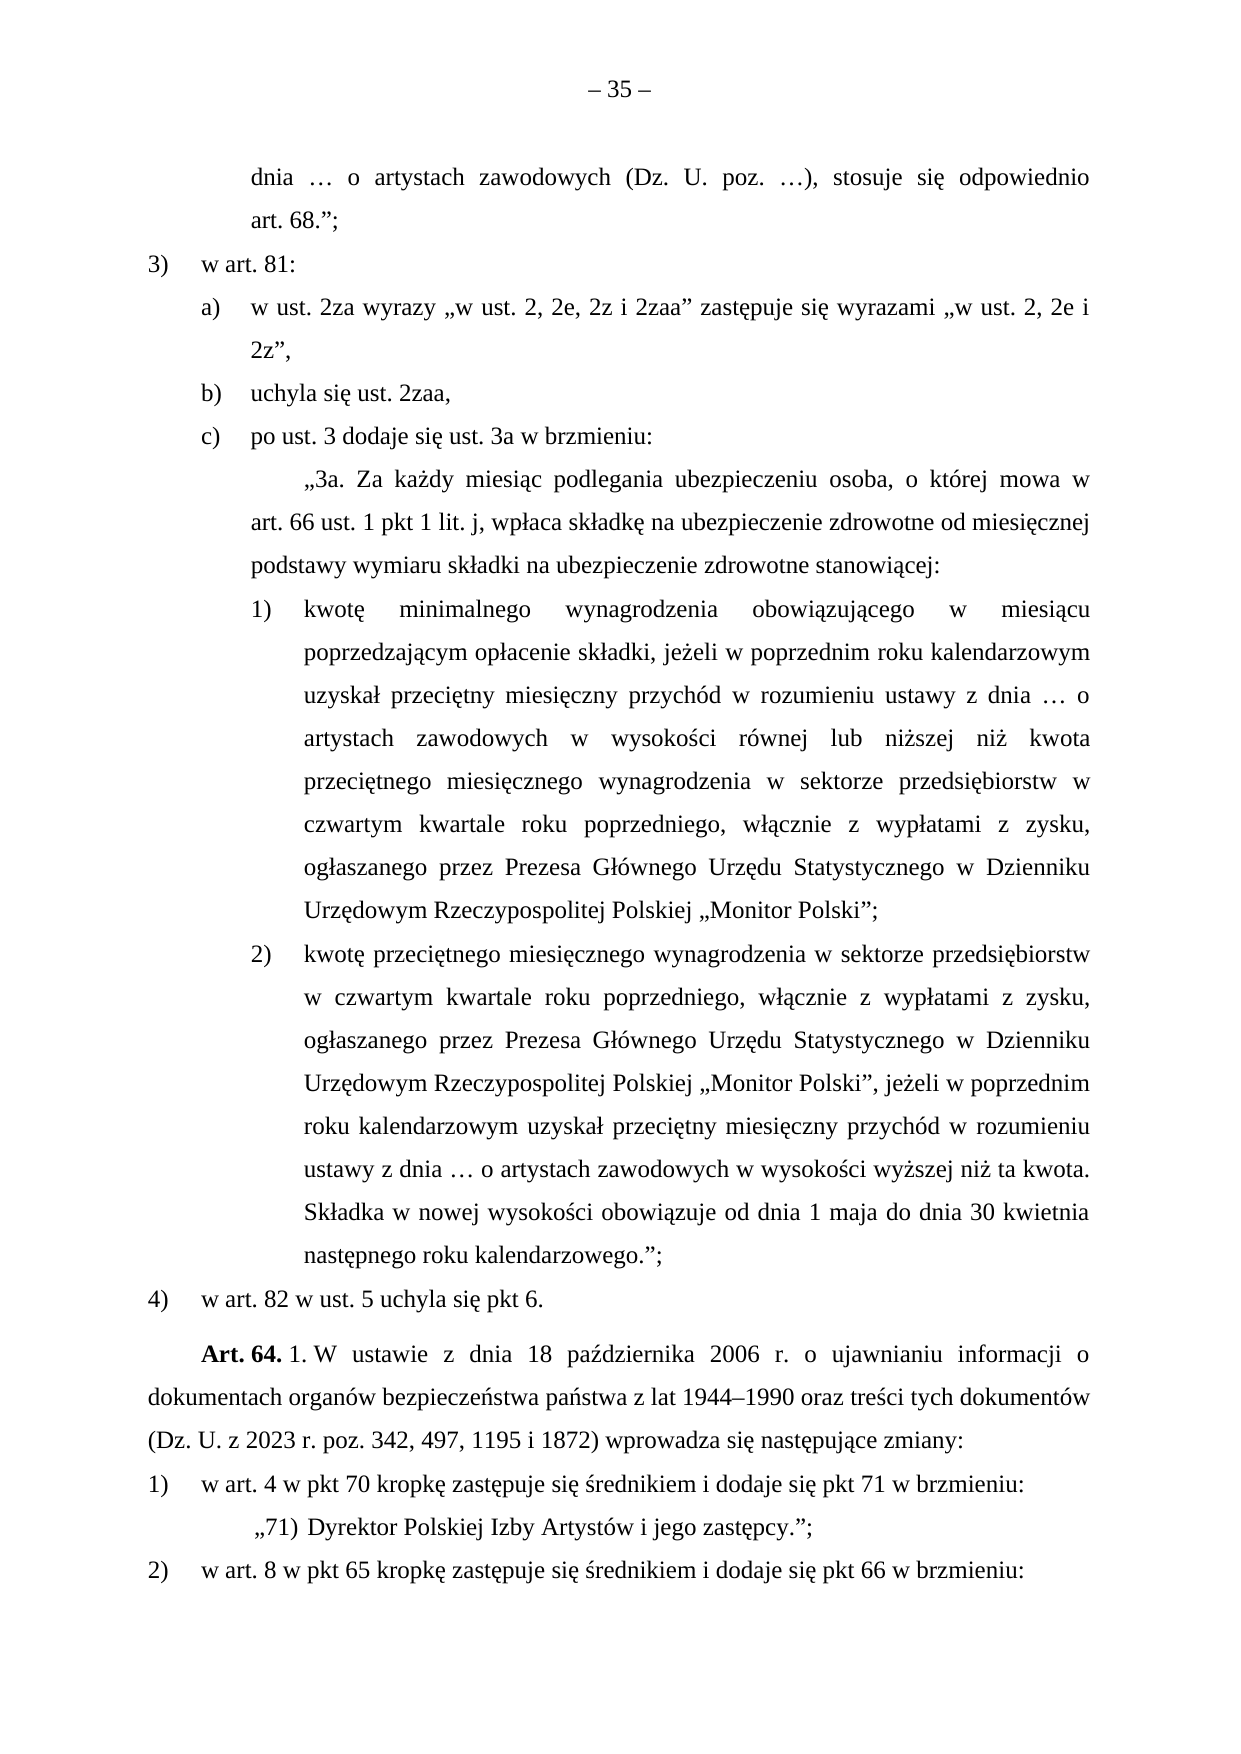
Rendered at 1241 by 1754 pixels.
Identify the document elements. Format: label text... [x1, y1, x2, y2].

text 4) w art. 82 w ust. 5 uchyla się pkt 6. [148, 1284, 1091, 1312]
text 1) w art. 4 w pkt 70 kropkę zastępuje się średnikiem i dodaje się pkt 71 w brzmieniu: [148, 1469, 1091, 1497]
text Art. 64. 1. W ustawie z dnia 18 października 2006 r. o ujawnianiu informacji o dokumentach organów bezpieczeństwa państwa z lat 1944–1990 oraz treści tych dokumentów (Dz. U. z 2023 r. poz. 342, 497, 1195 i 1872) wprowadza się następujące zmiany: [148, 1339, 1091, 1454]
text 3) w art. 81: [148, 249, 1091, 277]
text c) po ust. 3 dodaje się ust. 3a w brzmieniu: [201, 421, 1091, 450]
text a) w ust. 2za wyrazy „w ust. 2, 2e, 2z i 2zaa” zastępuje się wyrazami „w ust. 2, 2e i 2z”, [201, 292, 1091, 364]
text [251, 162, 1091, 234]
text b) uchyla się ust. 2zaa, [201, 378, 1091, 407]
text 2) w art. 8 w pkt 65 kropkę zastępuje się średnikiem i dodaje się pkt 66 w brzmieniu: [148, 1555, 1091, 1584]
text 1) kwotę minimalnego wynagrodzenia obowiązującego w miesiącu poprzedzającym opłacenie składki, jeżeli w poprzednim roku kalendarzowym uzyskał przeciętny miesięczny przychód w rozumieniu ustawy z dnia … o artystach zawodowych w wysokości równej lub niższej niż kwota przeciętnego miesięcznego wynagrodzenia w sektorze przedsiębiorstw w czwartym kwartale roku poprzedniego, włącznie z wypłatami z zysku, ogłaszanego przez Prezesa Głównego Urzędu Statystycznego w Dzienniku Urzędowym Rzeczypospolitej Polskiej „Monitor Polski”; [251, 594, 1091, 924]
text 2) kwotę przeciętnego miesięcznego wynagrodzenia w sektorze przedsiębiorstw w czwartym kwartale roku poprzedniego, włącznie z wypłatami z zysku, ogłaszanego przez Prezesa Głównego Urzędu Statystycznego w Dzienniku Urzędowym Rzeczypospolitej Polskiej „Monitor Polski”, jeżeli w poprzednim roku kalendarzowym uzyskał przeciętny miesięczny przychód w rozumieniu ustawy z dnia … o artystach zawodowych w wysokości wyższej niż ta kwota. Składka w nowej wysokości obowiązuje od dnia 1 maja do dnia 30 kwietnia następnego roku kalendarzowego.”; [251, 939, 1091, 1269]
text „71) Dyrektor Polskiej Izby Artystów i jego zastępcy.”; [254, 1512, 1091, 1541]
text „3a. Za każdy miesiąc podlegania ubezpieczeniu osoba, o której mowa w art. 66 ust. 1 pkt 1 lit. j, wpłaca składkę na ubezpieczenie zdrowotne od miesięcznej podstawy wymiaru składki na ubezpieczenie zdrowotne stanowiącej: [251, 464, 1091, 579]
